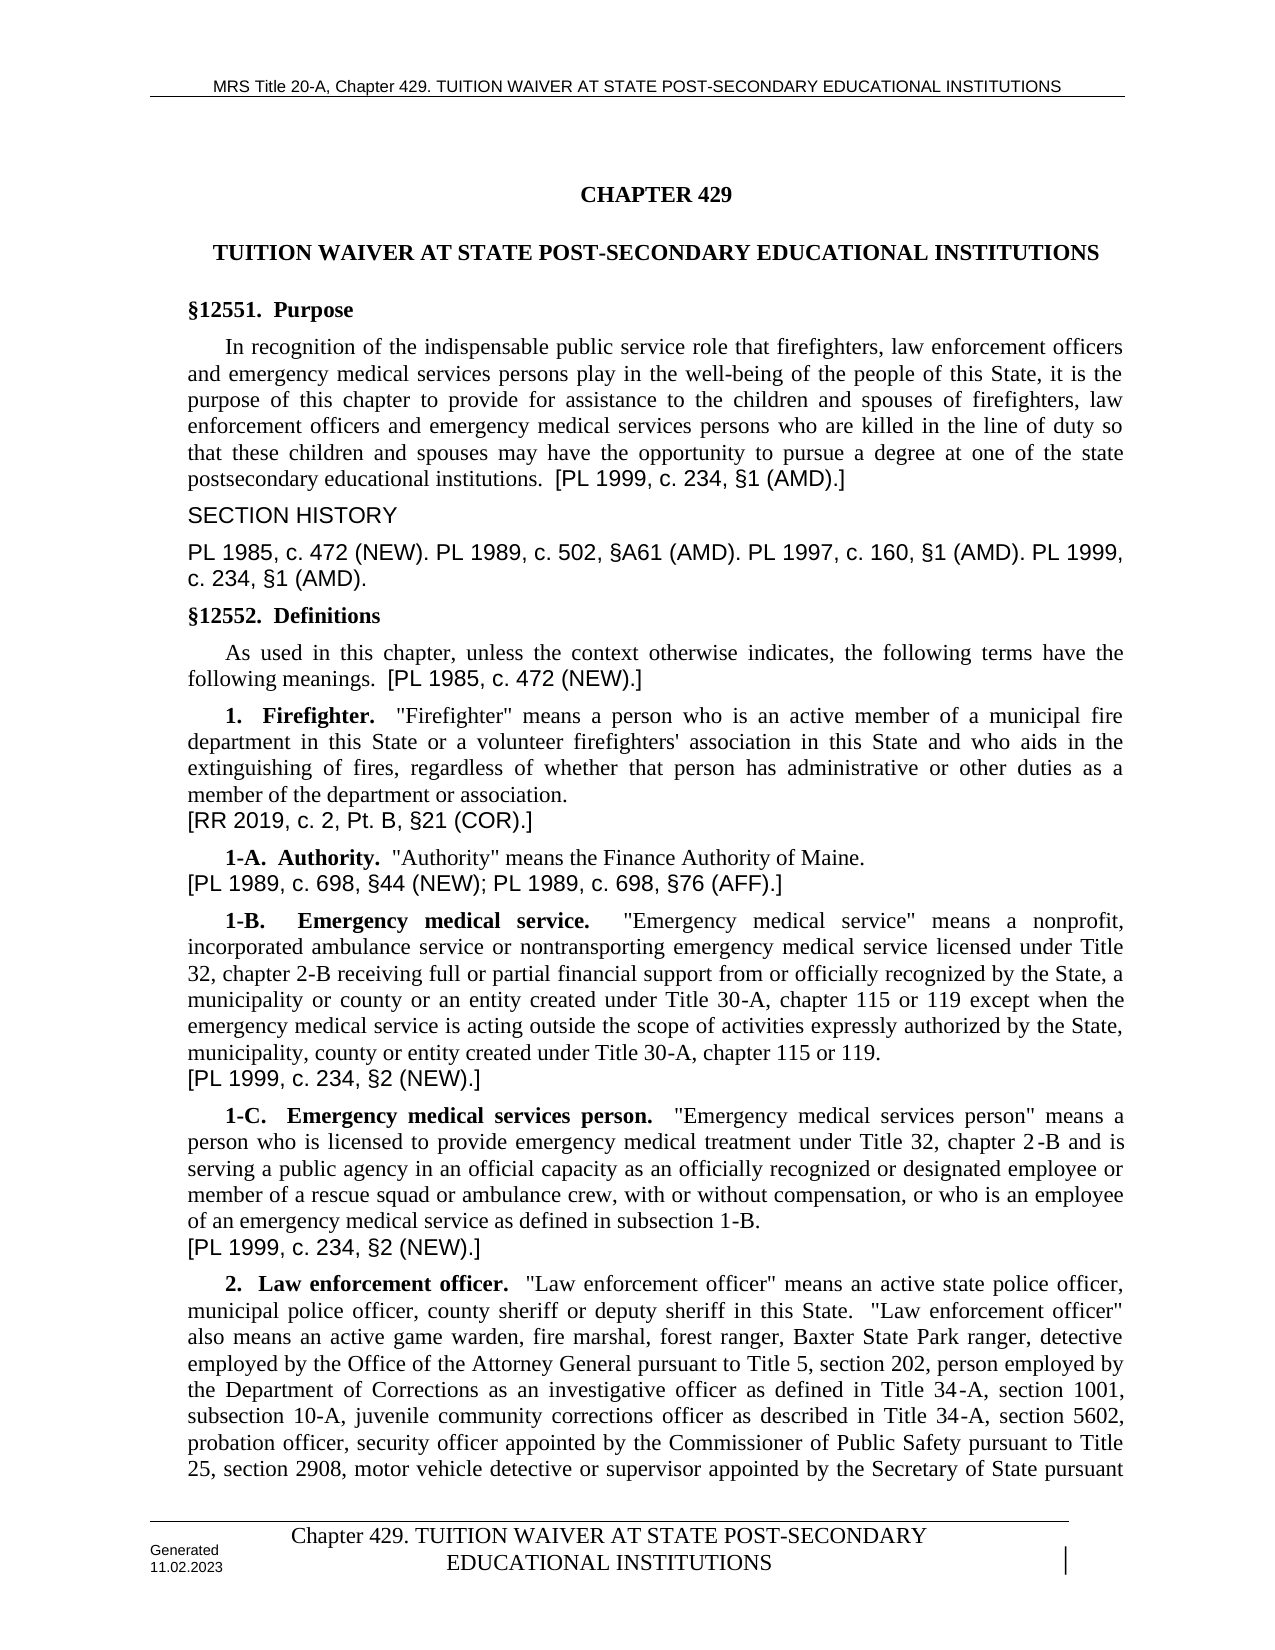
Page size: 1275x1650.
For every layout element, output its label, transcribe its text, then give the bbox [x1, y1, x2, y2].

text 1-C. Emergency medical services person. "Emergency medical services person" means a person who is licensed to provide emergency medical treatment under Title 32, chapter 2‑B and is serving a public agency in an official capacity as an officially recognized or designated employee or member of a rescue squad or ambulance crew, with or without compensation, or who is an employee of an emergency medical service as defined in subsection 1‑B. [187, 1102, 1125, 1234]
text [RR 2019, c. 2, Pt. B, §21 (COR).] [187, 807, 1125, 833]
text [PL 1999, c. 234, §2 (NEW).] [187, 1234, 1125, 1260]
text CHAPTER 429 [187, 181, 1125, 208]
text 1-B. Emergency medical service. "Emergency medical service" means a nonprofit, incorporated ambulance service or nontransporting emergency medical service licensed under Title 32, chapter 2‑B receiving full or partial financial support from or officially recognized by the State, a municipality or county or an entity created under Title 30‑A, chapter 115 or 119 except when the emergency medical service is acting outside the scope of activities expressly authorized by the State, municipality, county or entity created under Title 30‑A, chapter 115 or 119. [187, 907, 1125, 1065]
text §12552. Definitions [187, 602, 1125, 628]
text PL 1985, c. 472 (NEW). PL 1989, c. 502, §A61 (AMD). PL 1997, c. 160, §1 (AMD). PL 1999, c. 234, §1 (AMD). [187, 539, 1125, 591]
text As used in this chapter, unless the context otherwise indicates, the following terms have the following meanings. [PL 1985, c. 472 (NEW).] [187, 638, 1125, 691]
text 1-A. Authority. "Authority" means the Finance Authority of Maine. [187, 844, 1125, 870]
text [187, 1271, 1125, 1481]
text [PL 1989, c. 698, §44 (NEW); PL 1989, c. 698, §76 (AFF).] [187, 870, 1125, 897]
text 1. Firefighter. "Firefighter" means a person who is an active member of a municipal fire department in this State or a volunteer firefighters' association in this State and who aids in the extinguishing of fires, regardless of whether that person has administrative or other duties as a member of the department or association. [187, 702, 1125, 807]
text SECTION HISTORY [187, 502, 1125, 528]
text [PL 1999, c. 234, §2 (NEW).] [187, 1065, 1125, 1092]
text TUITION WAIVER AT STATE POST-SECONDARY EDUCATIONAL INSTITUTIONS [187, 239, 1125, 265]
text §12551. Purpose [187, 296, 1125, 323]
text In recognition of the indispensable public service role that firefighters, law enforcement officers and emergency medical services persons play in the well-being of the people of this State, it is the purpose of this chapter to provide for assistance to the children and spouses of firefighters, law enforcement officers and emergency medical services persons who are killed in the line of duty so that these children and spouses may have the opportunity to pursue a degree at one of the state postsecondary educational institutions. [PL 1999, c. 234, §1 (AMD).] [187, 333, 1125, 491]
